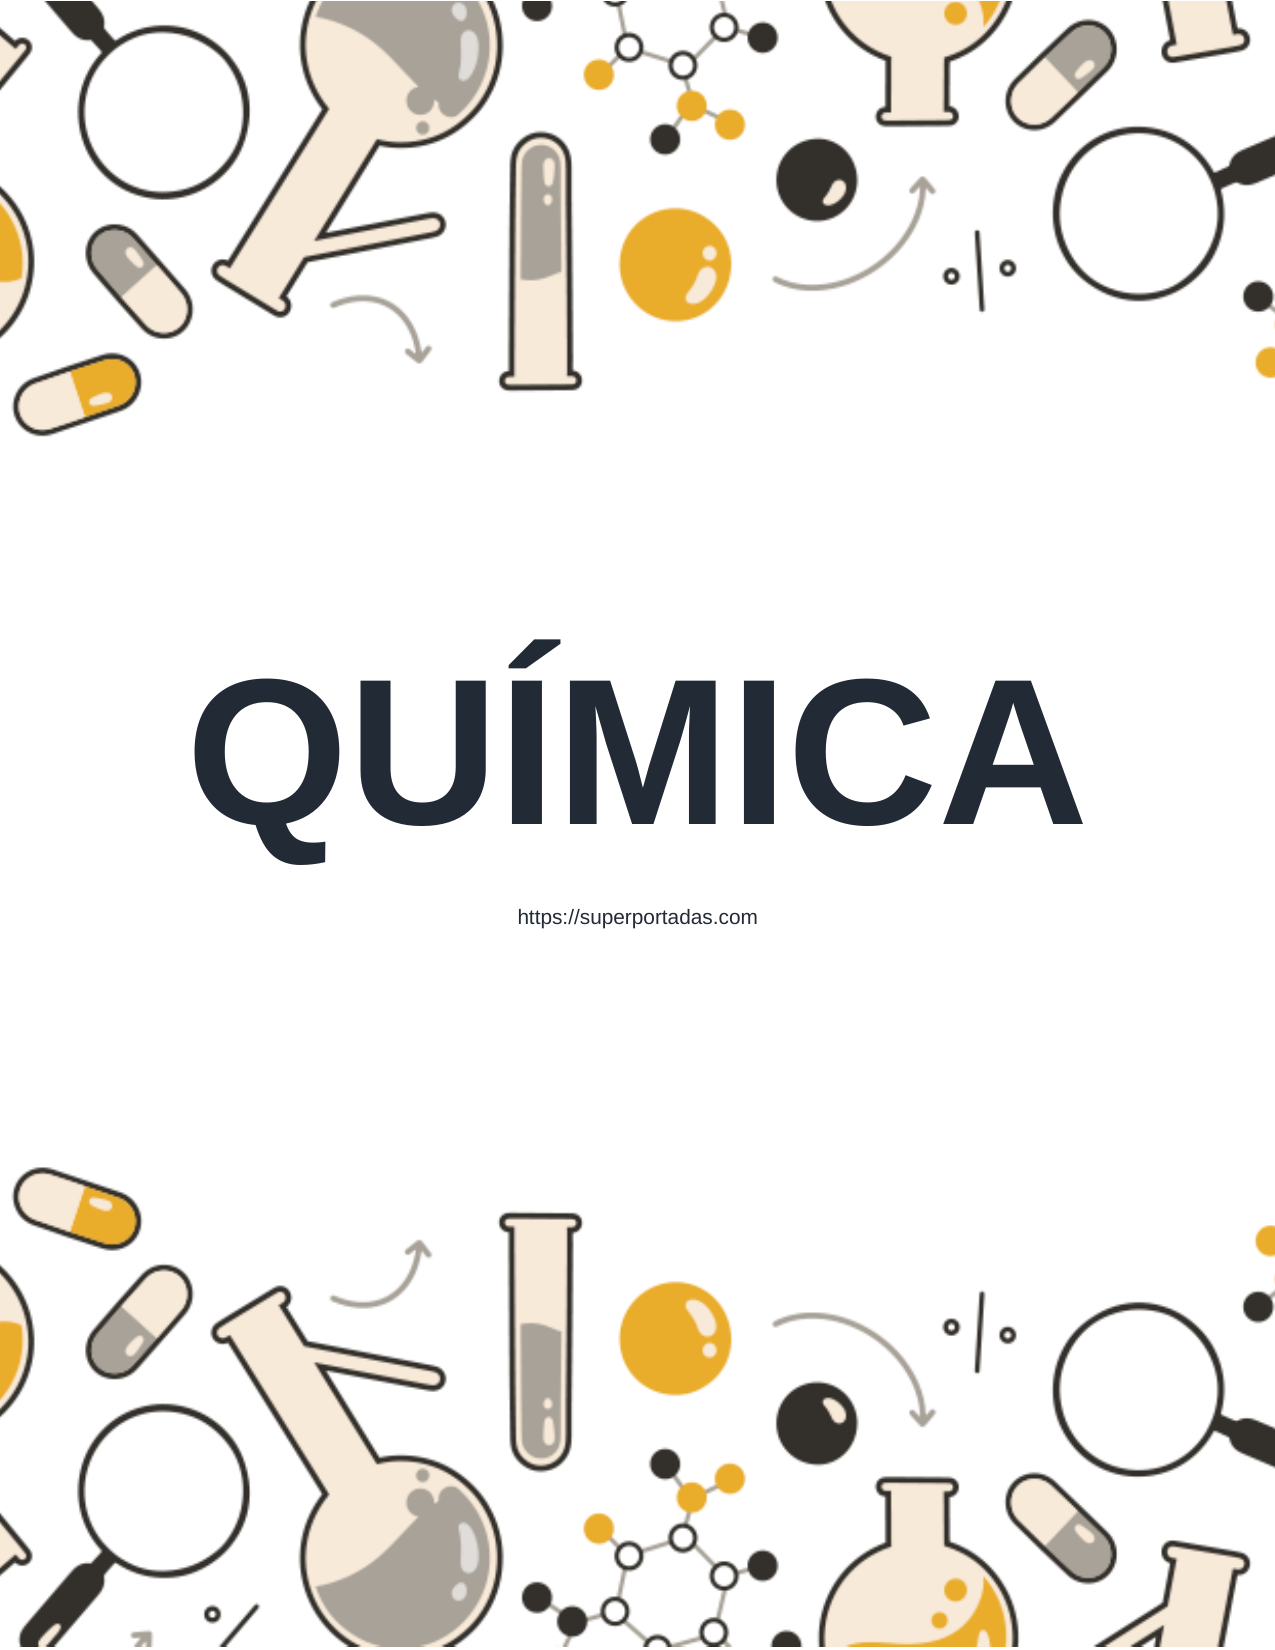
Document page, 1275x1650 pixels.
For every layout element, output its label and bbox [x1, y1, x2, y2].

picture [0, 977, 1275, 1647]
picture [0, 1, 1275, 581]
